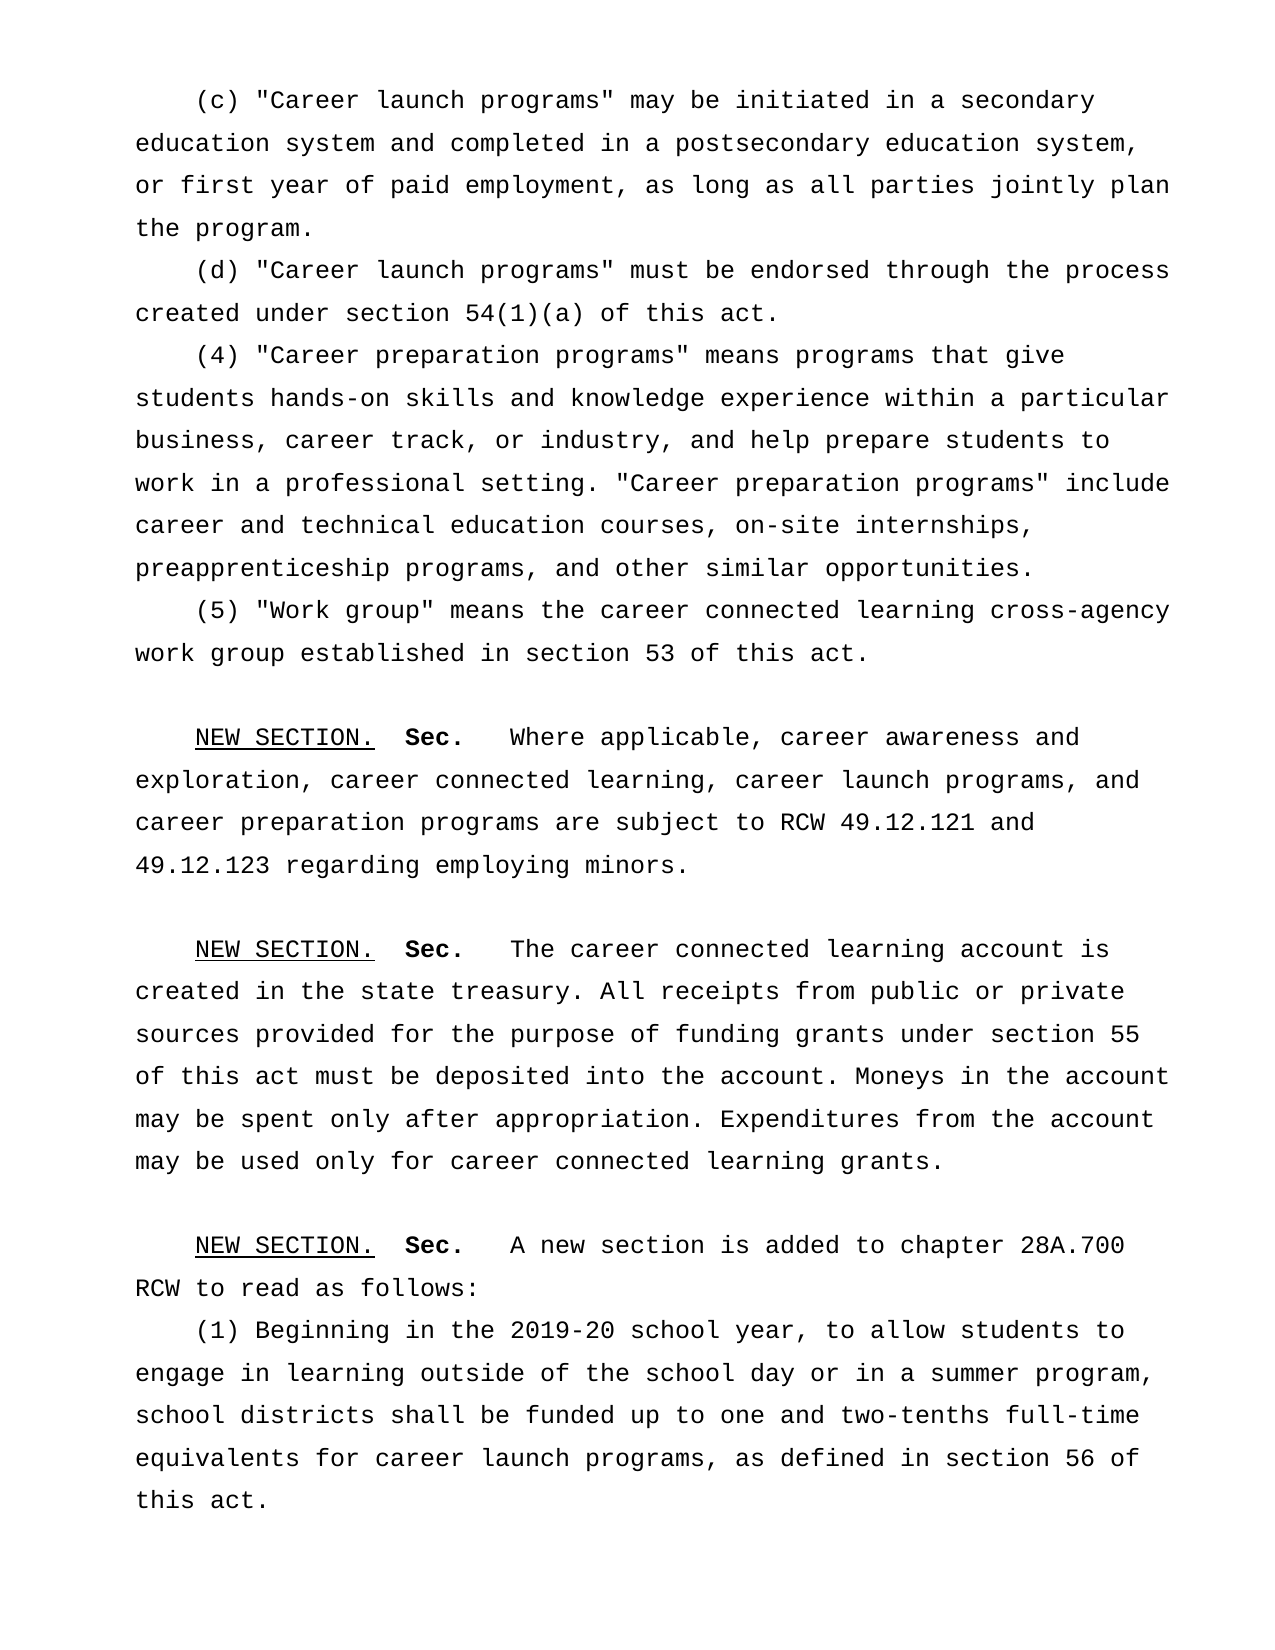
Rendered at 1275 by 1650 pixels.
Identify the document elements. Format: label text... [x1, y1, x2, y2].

text (4) "Career preparation programs" means programs that give students hands-on skills and knowledge experience within a particular business, career track, or industry, and help prepare students to work in a professional setting. "Career preparation programs" include career and technical education courses, on-site internships, preapprenticeship programs, and other similar opportunities. [135, 330, 1170, 585]
text (d) "Career launch programs" must be endorsed through the process created under section 54(1)(a) of this act. [135, 245, 1170, 330]
text (c) "Career launch programs" may be initiated in a secondary education system and completed in a postsecondary education system, or first year of paid employment, as long as all parties jointly plan the program. [135, 75, 1170, 245]
text NEW SECTION. Sec. The career connected learning account is created in the state treasury. All receipts from public or private sources provided for the purpose of funding grants under section 55 of this act must be deposited into the account. Moneys in the account may be spent only after appropriation. Expenditures from the account may be used only for career connected learning grants. [135, 923, 1170, 1178]
text NEW SECTION. Sec. A new section is added to chapter 28A.700 RCW to read as follows: [135, 1220, 1170, 1305]
text (1) Beginning in the 2019-20 school year, to allow students to engage in learning outside of the school day or in a summer program, school districts shall be funded up to one and two-tenths full-time equivalents for career launch programs, as defined in section 56 of this act. [135, 1305, 1170, 1517]
text NEW SECTION. Sec. Where applicable, career awareness and exploration, career connected learning, career launch programs, and career preparation programs are subject to RCW 49.12.121 and 49.12.123 regarding employing minors. [135, 712, 1170, 882]
text (5) "Work group" means the career connected learning cross-agency work group established in section 53 of this act. [135, 585, 1170, 670]
